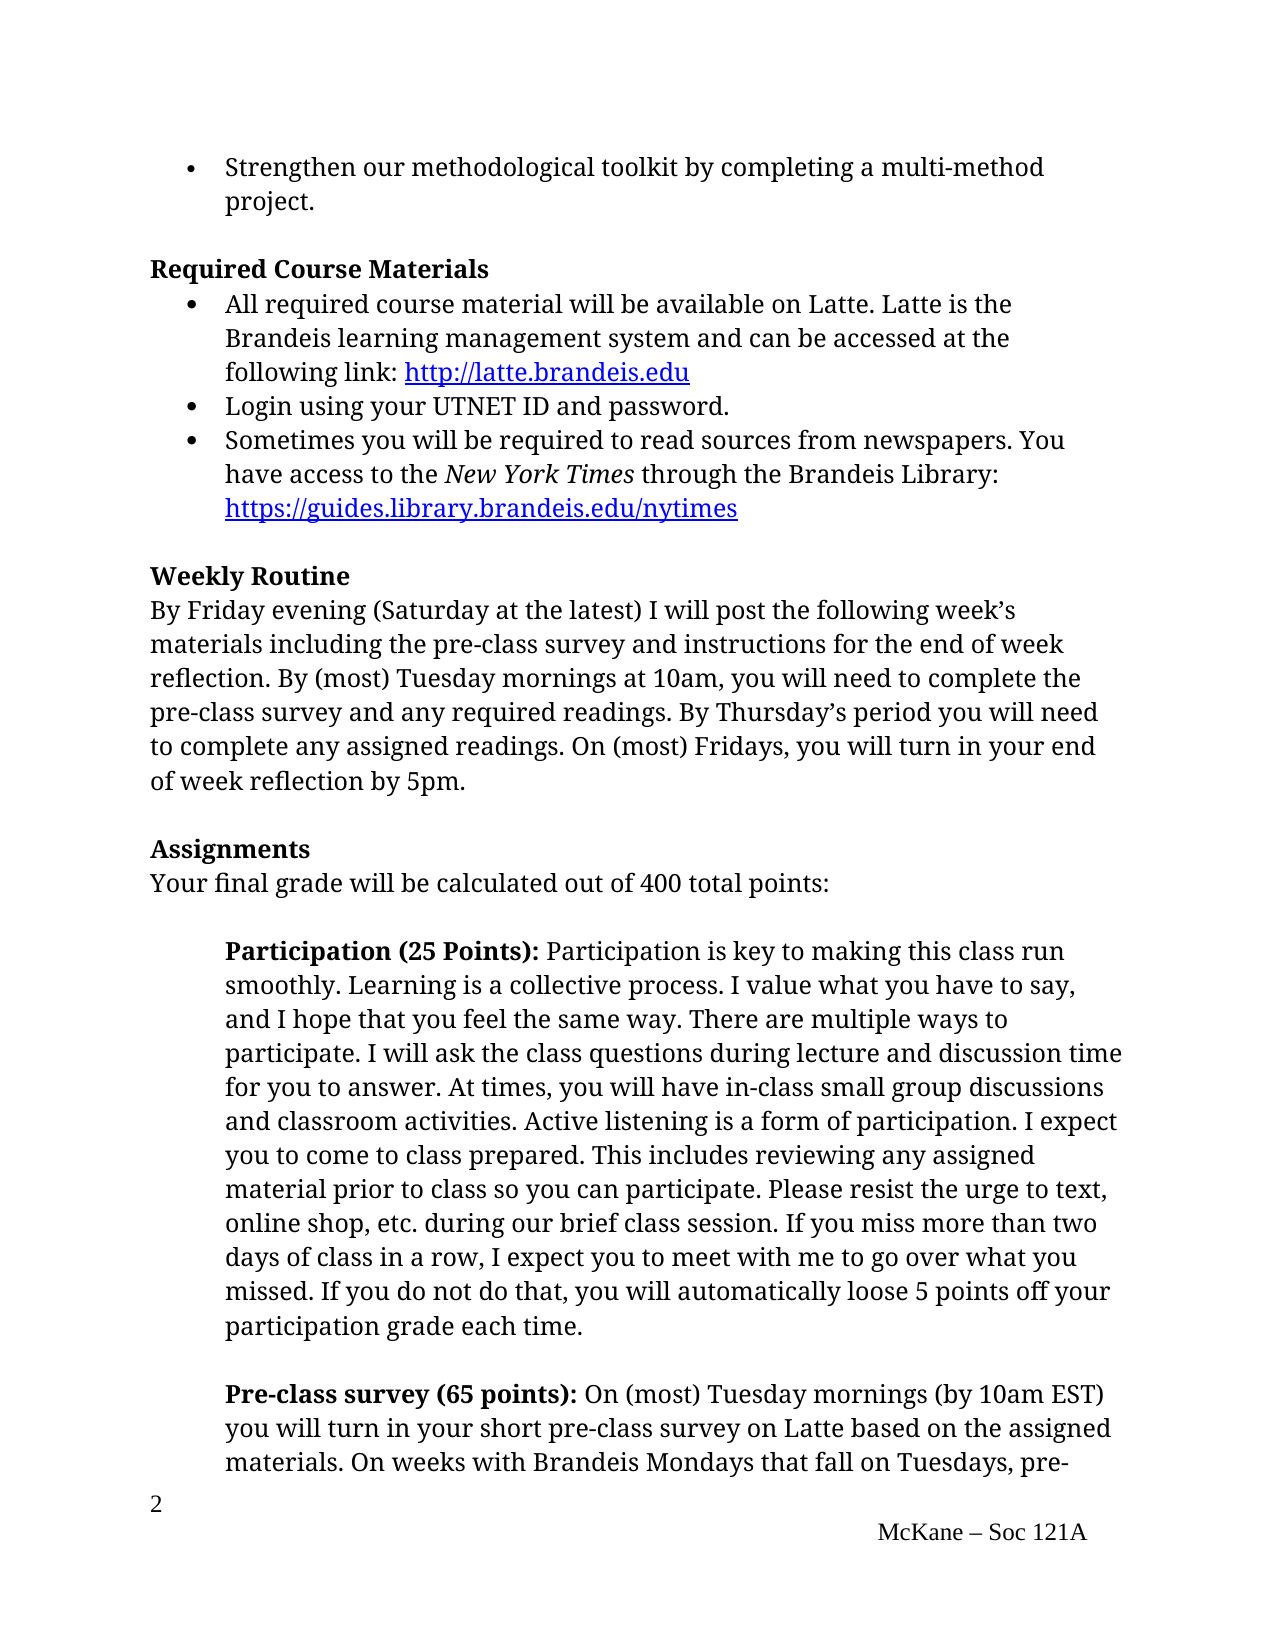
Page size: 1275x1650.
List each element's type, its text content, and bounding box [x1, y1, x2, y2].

list Strengthen our methodological toolkit by completing a multi-method project. [187, 150, 1125, 218]
list Login using your UTNET ID and password. [187, 388, 1125, 422]
list Participation (25 Points): Participation is key to making this class run smoothly. Learning is a collective process. I value what you have to say, and I hope that you feel the same way. There are multiple ways to participate. I will ask the class questions during lecture and discussion time for you to answer. At times, you will have in-class small group discussions and classroom activities. Active listening is a form of participation. I expect you to come to class prepared. This includes reviewing any assigned material prior to class so you can participate. Please resist the urge to text, online shop, etc. during our brief class session. If you miss more than two days of class in a row, I expect you to meet with me to go over what you missed. If you do not do that, you will automatically loose 5 points off your participation grade each time. [225, 933, 1125, 1342]
text Your final grade will be calculated out of 400 total points: [150, 865, 1125, 899]
list All required course material will be available on Latte. Latte is the Brandeis learning management system and can be accessed at the following link: http://latte.brandeis.edu [187, 286, 1125, 388]
list Sometimes you will be required to read sources from newspapers. You have access to the New York Times through the Brandeis Library: https://guides.library.brandeis.edu/nytimes [187, 422, 1125, 525]
text By Friday evening (Saturday at the latest) I will post the following week’s materials including the pre-class survey and instructions for the end of week reflection. By (most) Tuesday mornings at 10am, you will need to complete the pre-class survey and any required readings. By Thursday’s period you will need to complete any assigned readings. On (most) Fridays, you will turn in your end of week reflection by 5pm. [150, 593, 1125, 797]
text Weekly Routine [150, 559, 1125, 593]
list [225, 1376, 1125, 1478]
text Assignments [150, 831, 1125, 865]
text Required Course Materials [150, 252, 1125, 286]
